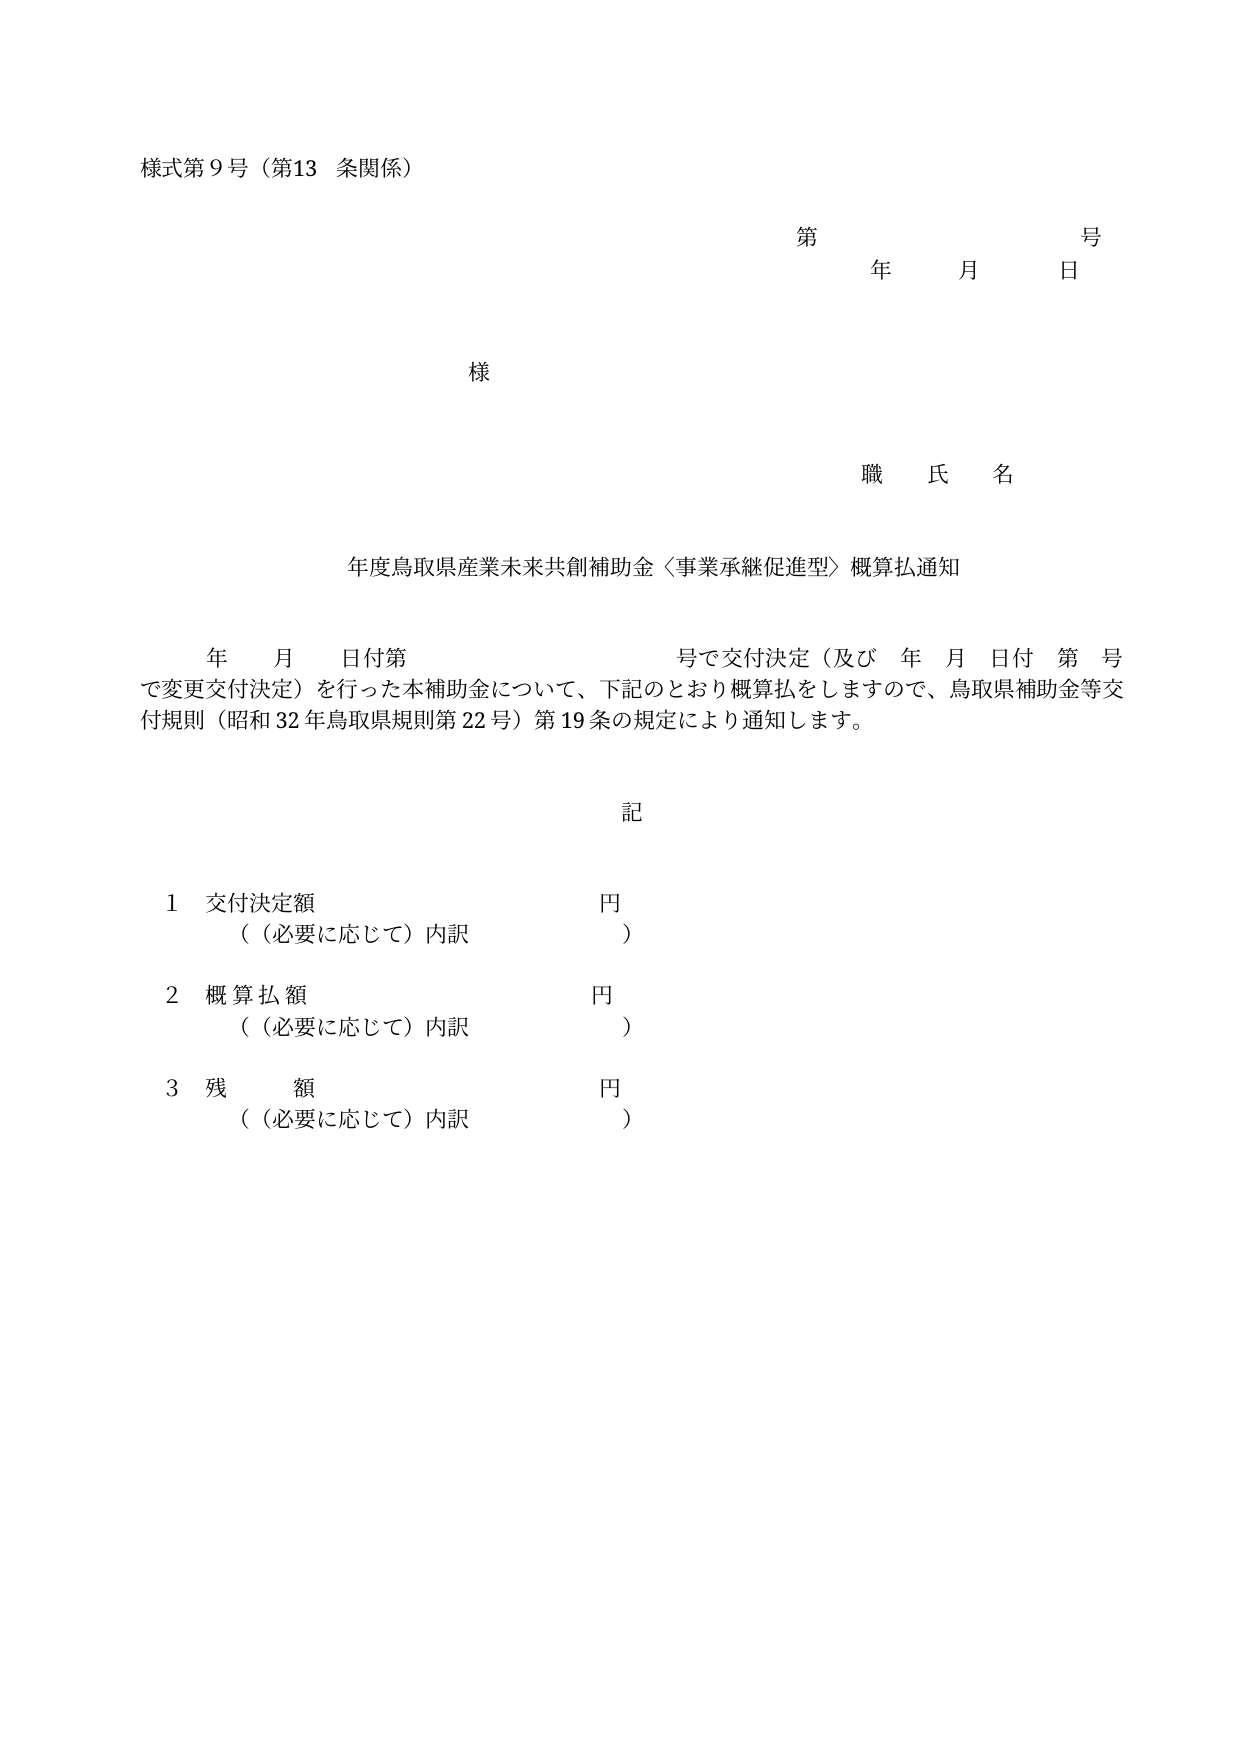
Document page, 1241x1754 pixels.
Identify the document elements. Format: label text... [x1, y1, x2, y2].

text （（必要に応じて）内訳 ） [229, 1010, 1124, 1041]
text ２ 概算払額 円 [140, 978, 1124, 1010]
text 第 号 [140, 218, 1102, 252]
text （（必要に応じて）内訳 ） [229, 1103, 1124, 1134]
text ３ 残 額 円 [140, 1071, 1124, 1103]
text 様 [140, 354, 1124, 388]
subtitle 様式第９号（第13条関係） [140, 151, 1124, 184]
text １ 交付決定額 円 [140, 886, 1124, 917]
text 記 [140, 795, 1124, 826]
text 年 月 日 [140, 252, 1102, 286]
text 年 月 日付第 号で交付決定（及び 年 月 日付 第 号で変更交付決定）を行った本補助金について、下記のとおり概算払をしますので、鳥取県補助金等交付規則（昭和32年鳥取県規則第22号）第19条の規定により通知します。 [140, 641, 1124, 735]
text 年度鳥取県産業未来共創補助金〈事業承継促進型〉概算払通知 [140, 550, 1124, 581]
text （（必要に応じて）内訳 ） [229, 917, 1124, 949]
text 職 氏 名 [140, 456, 1014, 490]
